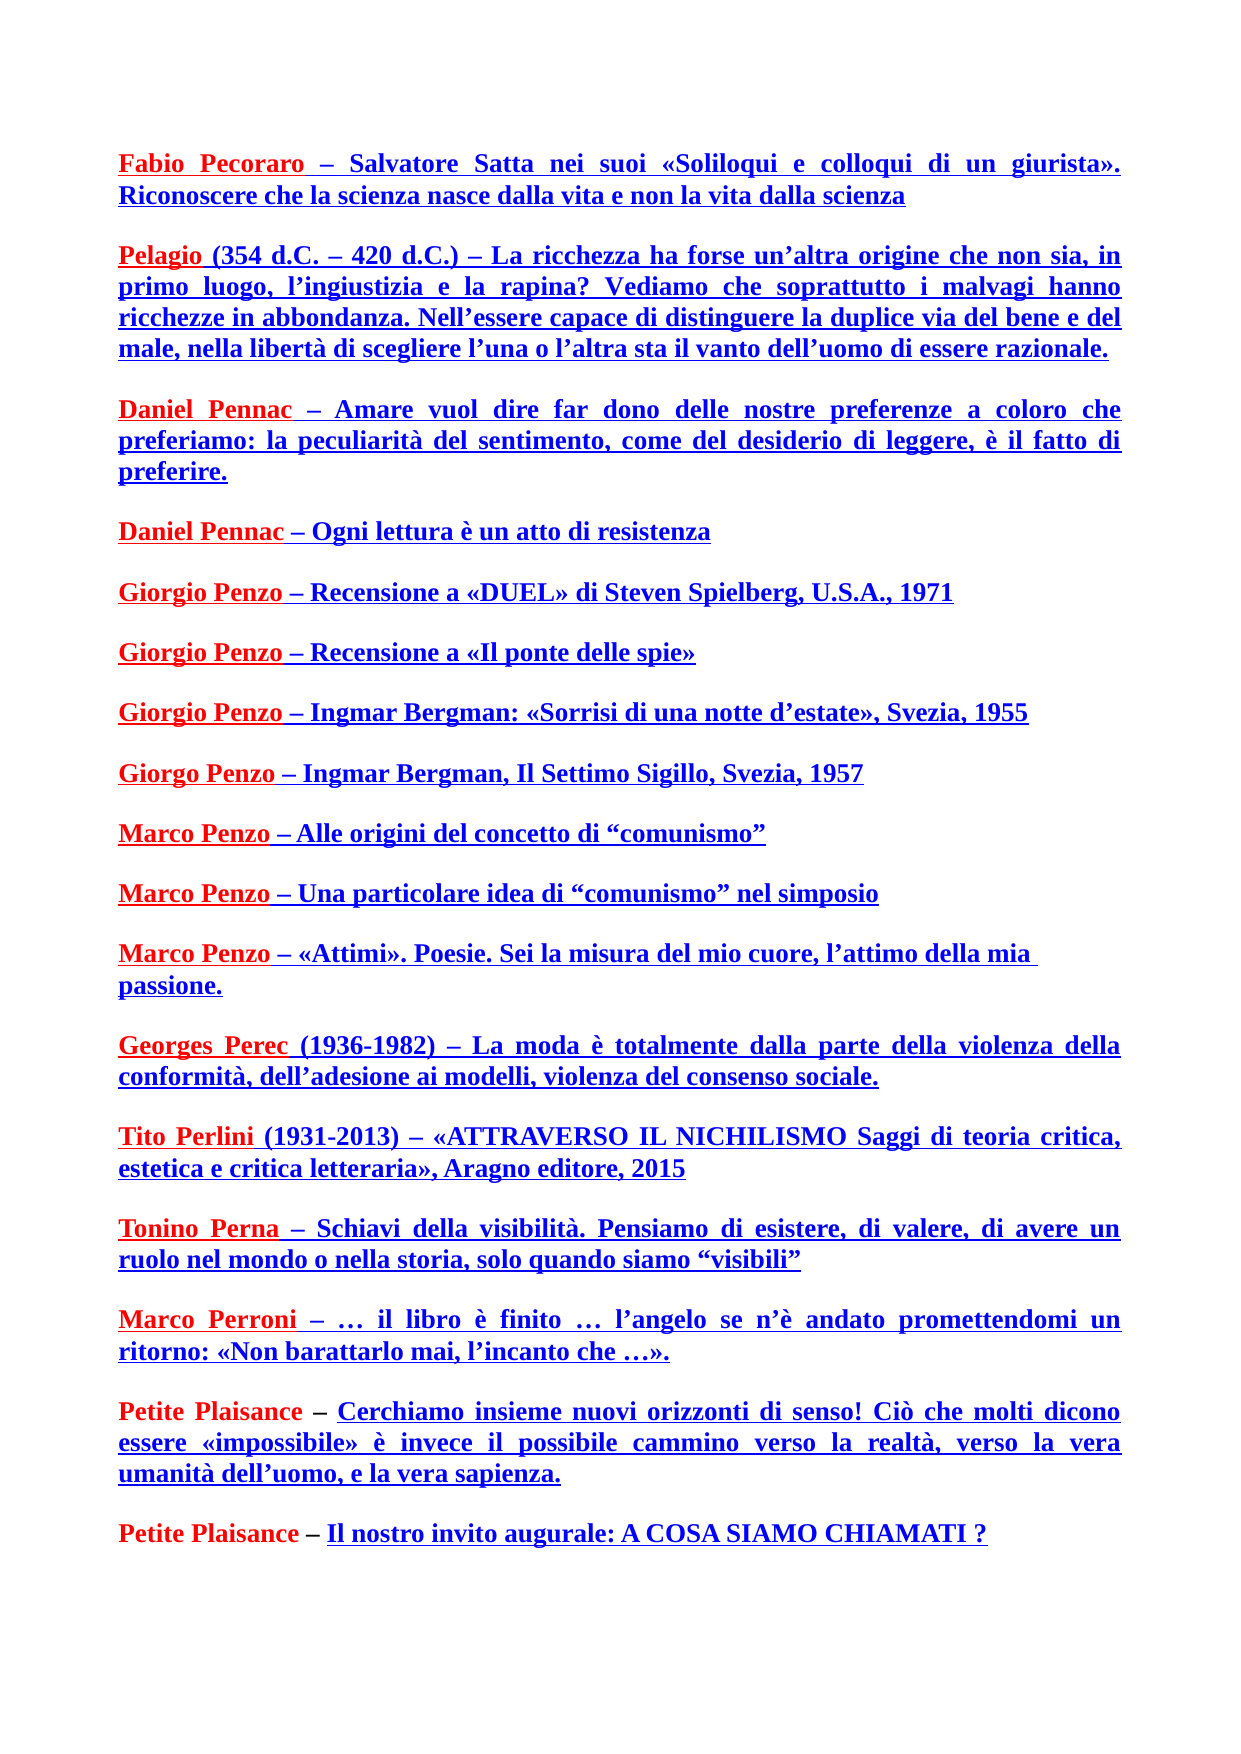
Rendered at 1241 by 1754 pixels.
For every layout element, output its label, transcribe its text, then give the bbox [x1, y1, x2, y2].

subtitle Daniel Pennac – Amare vuol dire far dono delle nostre preferenze a coloro che preferiamo: la peculiarità del sentimento, come del desiderio di leggere, è il fatto di preferire. [118, 421, 1122, 451]
subtitle Pelagio (354 d.C. – 420 d.C.) – La ricchezza ha forse un’altra origine che non sia, in primo luogo, l’ingiustizia e la rapina? Vediamo che soprattutto i malvagi hanno ricchezze in abbondanza. Nell’essere capace di distinguere la duplice via del bene e del male, nella libertà di scegliere l’una o l’altra sta il vanto dell’uomo di essere razionale. [118, 239, 1122, 266]
subtitle Marco Penzo – Alle origini del concetto di “comunismo” [118, 817, 1122, 848]
subtitle Marco Penzo – Una particolare idea di “comunismo” nel simposio [118, 877, 1122, 908]
subtitle Giorgo Penzo – Ingmar Bergman, Il Settimo Sigillo, Svezia, 1957 [118, 757, 1122, 788]
subtitle Tito Perlini (1931-2013) – «ATTRAVERSO IL NICHILISMO Saggi di teoria critica, estetica e critica letteraria», Aragno editore, 2015 [118, 1149, 1122, 1183]
subtitle Marco Perroni – … il libro è finito … l’angelo se n’è andato promettendomi un ritorno: «Non barattarlo mai, l’incanto che …». [118, 1332, 1122, 1366]
subtitle Giorgio Penzo – Recensione a «Il ponte delle spie» [118, 636, 1122, 667]
subtitle Daniel Pennac – Ogni lettura è un atto di resistenza [118, 515, 1122, 547]
subtitle Petite Plaisance – Cerchiamo insieme nuovi orizzonti di senso! Ciò che molti dicono essere «impossibile» è invece il possibile cammino verso la realtà, verso la vera umanità dell’uomo, e la vera sapienza. [118, 1455, 1122, 1488]
subtitle Fabio Pecoraro – Salvatore Satta nei suoi «Soliloqui e colloqui di un giurista». Riconoscere che la scienza nasce dalla vita e non la vita dalla scienza [118, 148, 1122, 210]
subtitle Daniel Pennac – Amare vuol dire far dono delle nostre preferenze a coloro che preferiamo: la peculiarità del sentimento, come del desiderio di leggere, è il fatto di preferire. [118, 393, 1122, 420]
subtitle Georges Perec (1936-1982) – La moda è totalmente dalla parte della violenza della conformità, dell’adesione ai modelli, violenza del consenso sociale. [118, 1029, 1122, 1091]
subtitle Petite Plaisance – Il nostro invito augurale: A COSA SIAMO CHIAMATI ? [118, 1517, 1122, 1549]
text Marco Penzo – «Attimi». Poesie. Sei la misura del mio cuore, l’attimo della mia passione. [118, 938, 1122, 1000]
subtitle Giorgio Penzo – Ingmar Bergman: «Sorrisi di una notte d’estate», Svezia, 1955 [118, 696, 1122, 727]
subtitle Daniel Pennac – Amare vuol dire far dono delle nostre preferenze a coloro che preferiamo: la peculiarità del sentimento, come del desiderio di leggere, è il fatto di preferire. [118, 453, 1122, 486]
subtitle Pelagio (354 d.C. – 420 d.C.) – La ricchezza ha forse un’altra origine che non sia, in primo luogo, l’ingiustizia e la rapina? Vediamo che soprattutto i malvagi hanno ricchezze in abbondanza. Nell’essere capace di distinguere la duplice via del bene e del male, nella libertà di scegliere l’una o l’altra sta il vanto dell’uomo di essere razionale. [118, 299, 1122, 328]
subtitle Giorgio Penzo – Recensione a «DUEL» di Steven Spielberg, U.S.A., 1971 [118, 576, 1122, 607]
subtitle Petite Plaisance – Cerchiamo insieme nuovi orizzonti di senso! Ciò che molti dicono essere «impossibile» è invece il possibile cammino verso la realtà, verso la vera umanità dell’uomo, e la vera sapienza. [118, 1395, 1122, 1453]
subtitle Marco Perroni – … il libro è finito … l’angelo se n’è andato promettendomi un ritorno: «Non barattarlo mai, l’incanto che …». [118, 1303, 1122, 1331]
subtitle Pelagio (354 d.C. – 420 d.C.) – La ricchezza ha forse un’altra origine che non sia, in primo luogo, l’ingiustizia e la rapina? Vediamo che soprattutto i malvagi hanno ricchezze in abbondanza. Nell’essere capace di distinguere la duplice via del bene e del male, nella libertà di scegliere l’una o l’altra sta il vanto dell’uomo di essere razionale. [118, 268, 1122, 297]
subtitle Tonino Perna – Schiavi della visibilità. Pensiamo di esistere, di valere, di avere un ruolo nel mondo o nella storia, solo quando siamo “visibili” [118, 1212, 1122, 1274]
subtitle Tito Perlini (1931-2013) – «ATTRAVERSO IL NICHILISMO Saggi di teoria critica, estetica e critica letteraria», Aragno editore, 2015 [118, 1121, 1122, 1148]
subtitle Pelagio (354 d.C. – 420 d.C.) – La ricchezza ha forse un’altra origine che non sia, in primo luogo, l’ingiustizia e la rapina? Vediamo che soprattutto i malvagi hanno ricchezze in abbondanza. Nell’essere capace di distinguere la duplice via del bene e del male, nella libertà di scegliere l’una o l’altra sta il vanto dell’uomo di essere razionale. [118, 330, 1122, 364]
